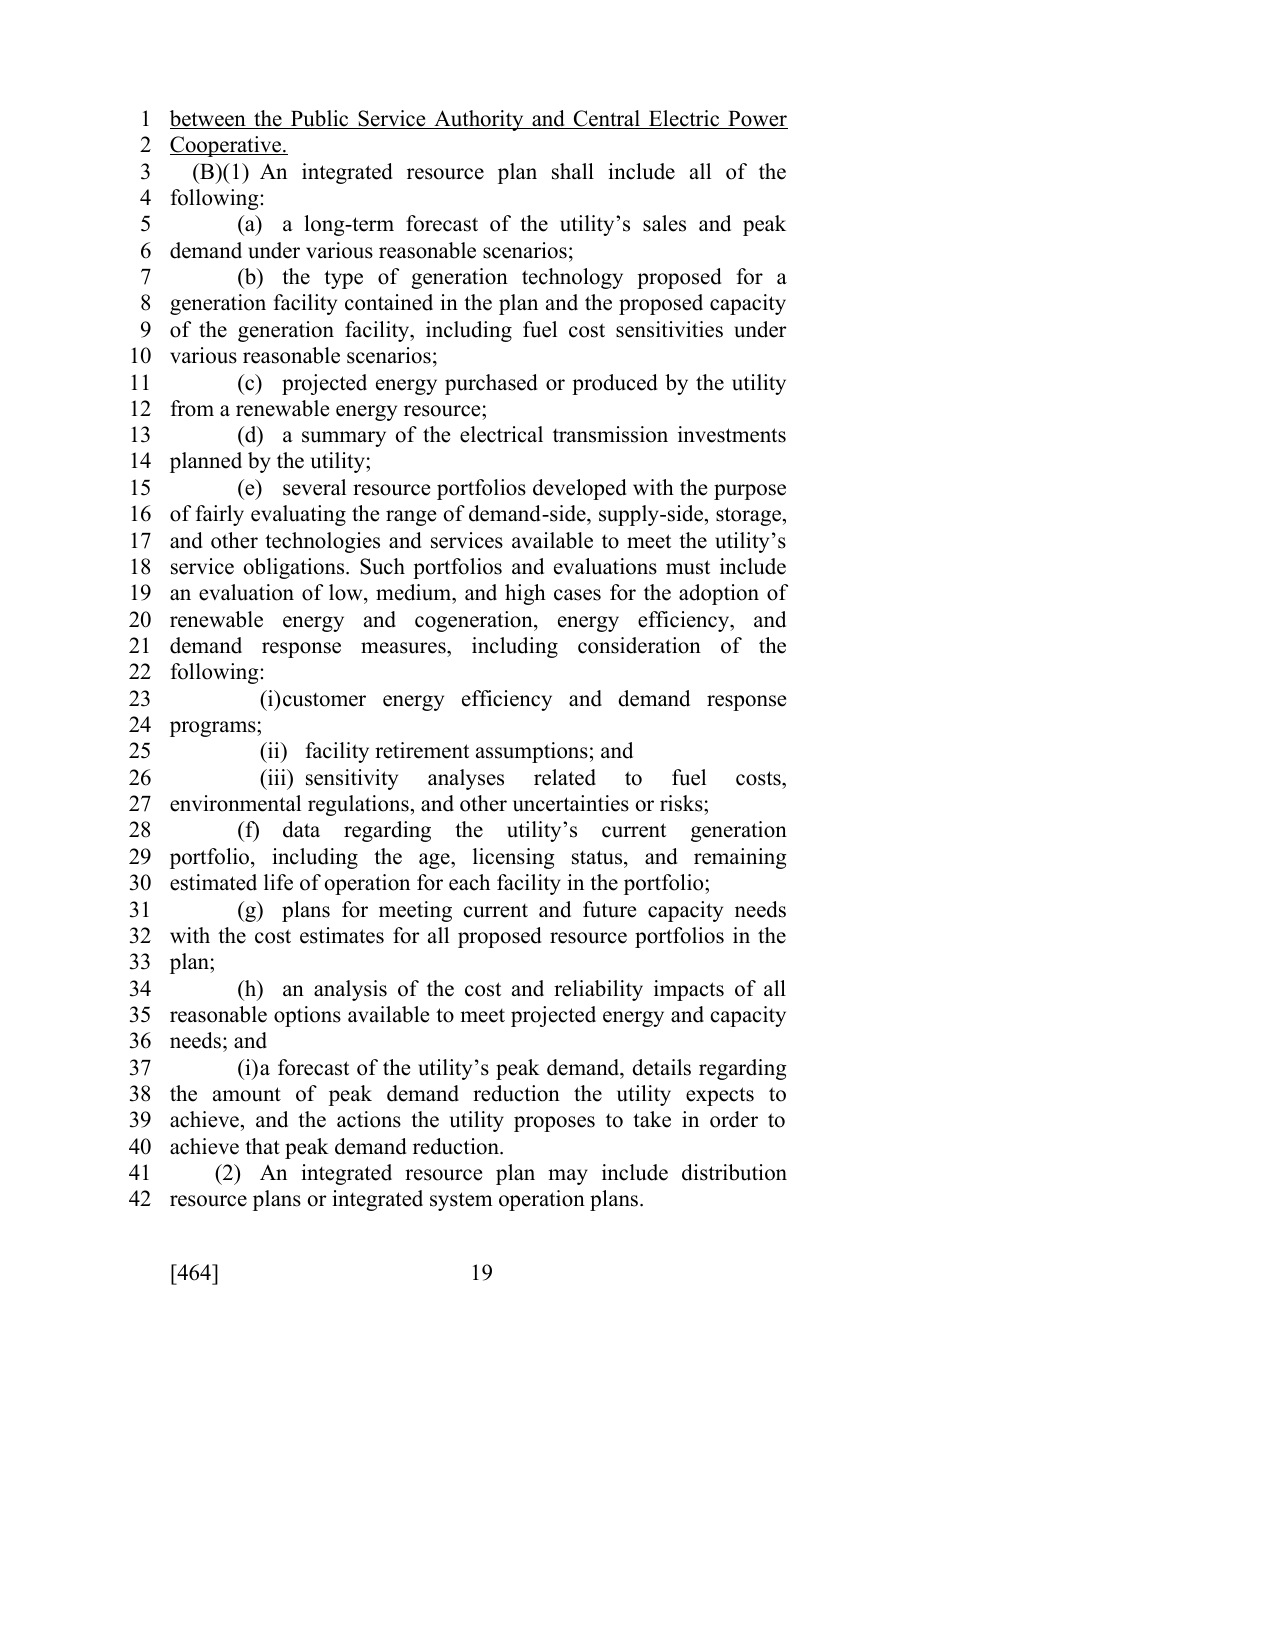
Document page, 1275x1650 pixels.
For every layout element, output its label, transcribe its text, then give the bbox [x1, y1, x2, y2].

text (a) a long-term forecast of the utility’s sales and peak demand under various reasonable scenarios; [169, 210, 787, 263]
text (2) An integrated resource plan may include distribution resource plans or integrated system operation plans. [169, 1159, 787, 1212]
text (c) projected energy purchased or produced by the utility from a renewable energy resource; [169, 368, 787, 421]
text (e) several resource portfolios developed with the purpose of fairly evaluating the range of demand-side, supply-side, storage, and other technologies and services available to meet the utility’s service obligations. Such portfolios and evaluations must include an evaluation of low, medium, and high cases for the adoption of renewable energy and cogeneration, energy efficiency, and demand response measures, including consideration of the following: [169, 474, 787, 685]
text (i) customer energy efficiency and demand response programs; [169, 685, 787, 737]
text (i) a forecast of the utility’s peak demand, details regarding the amount of peak demand reduction the utility expects to achieve, and the actions the utility proposes to take in order to achieve that peak demand reduction. [169, 1054, 787, 1159]
text (ii) facility retirement assumptions; and [169, 737, 787, 764]
text (f) data regarding the utility’s current generation portfolio, including the age, licensing status, and remaining estimated life of operation for each facility in the portfolio; [169, 817, 787, 896]
text (h) an analysis of the cost and reliability impacts of all reasonable options available to meet projected energy and capacity needs; and [169, 975, 787, 1054]
text (iii) sensitivity analyses related to fuel costs, environmental regulations, and other uncertainties or risks; [169, 764, 787, 817]
text (B)(1) An integrated resource plan shall include all of the following: [169, 158, 787, 210]
text (d) a summary of the electrical transmission investments planned by the utility; [169, 421, 787, 474]
text (b) the type of generation technology proposed for a generation facility contained in the plan and the proposed capacity of the generation facility, including fuel cost sensitivities under various reasonable scenarios; [169, 263, 787, 368]
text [169, 105, 787, 128]
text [169, 129, 787, 158]
text (g) plans for meeting current and future capacity needs with the cost estimates for all proposed resource portfolios in the plan; [169, 896, 787, 975]
